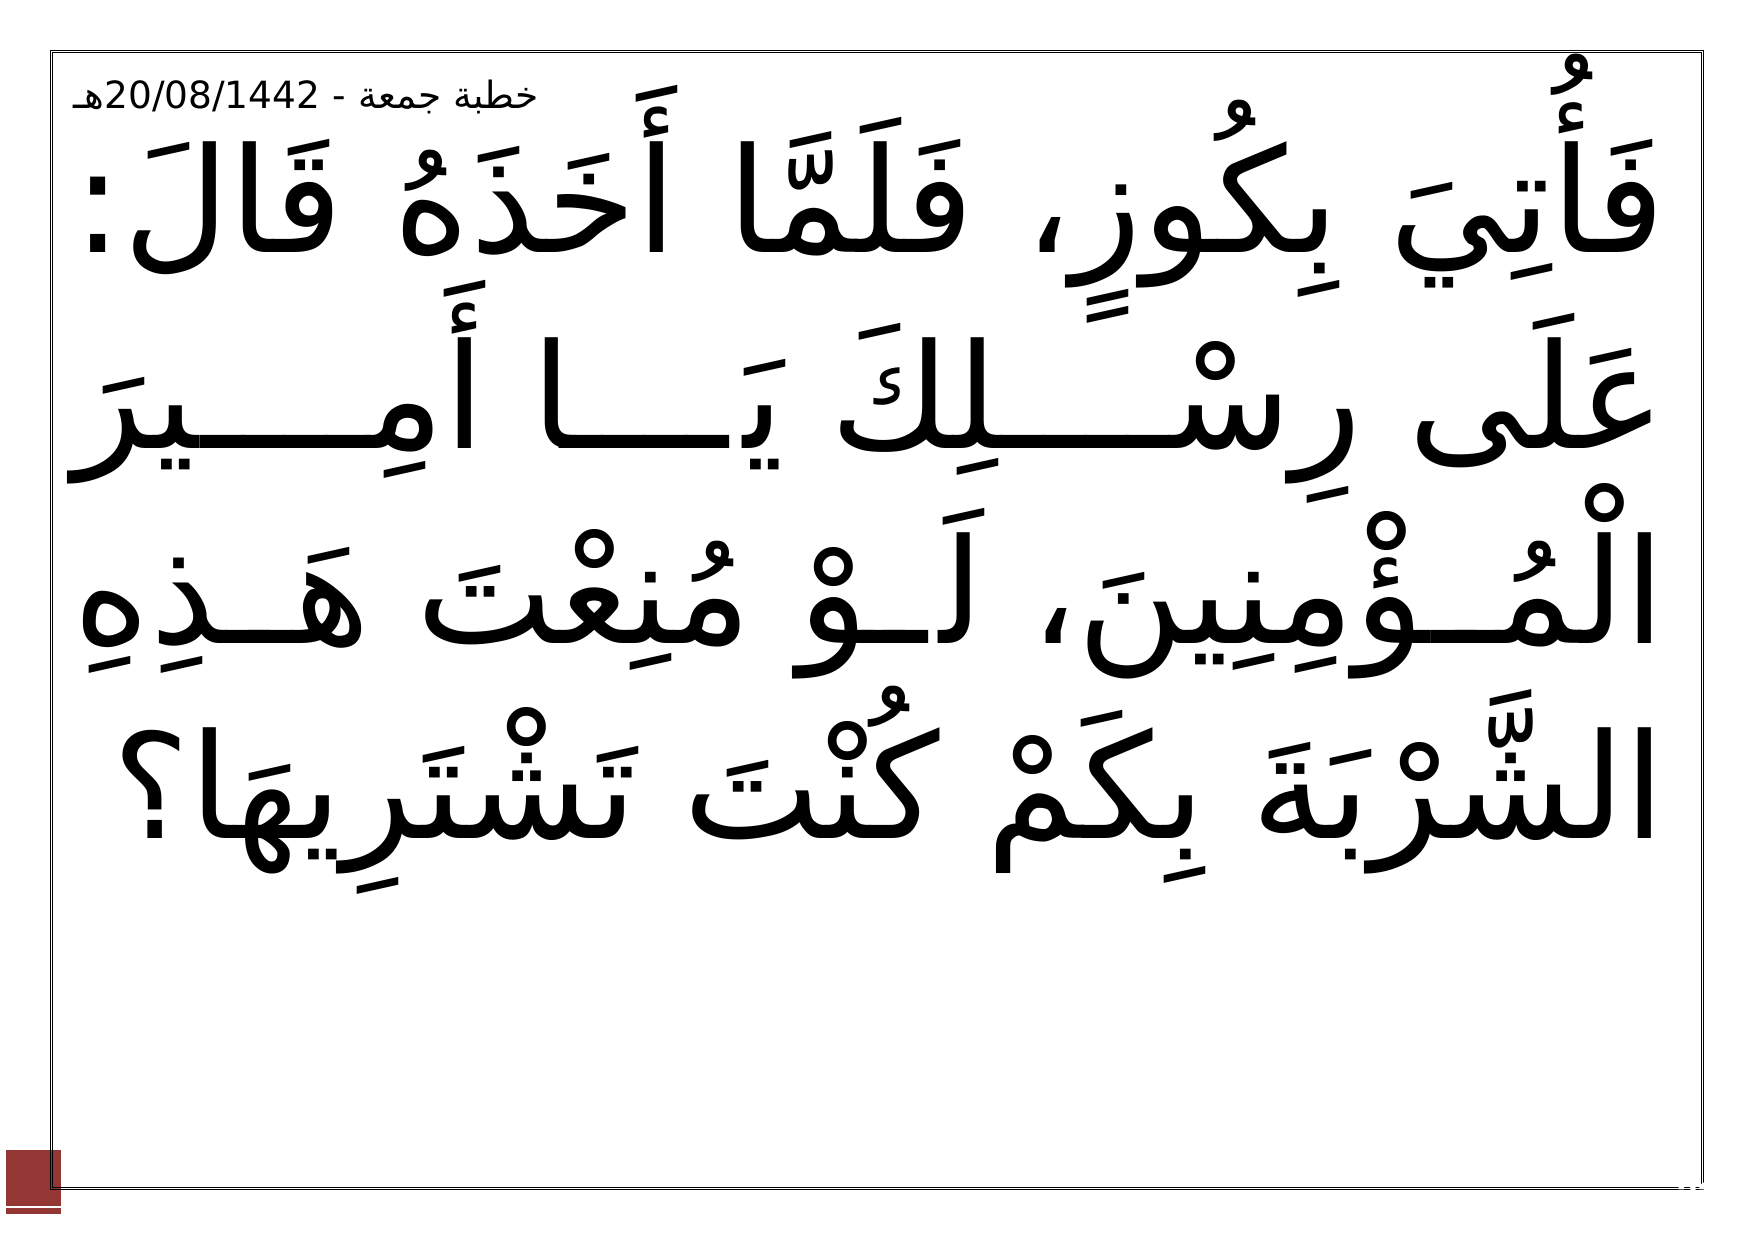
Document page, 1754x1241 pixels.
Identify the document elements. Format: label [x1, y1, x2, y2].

text [74, 117, 1665, 873]
